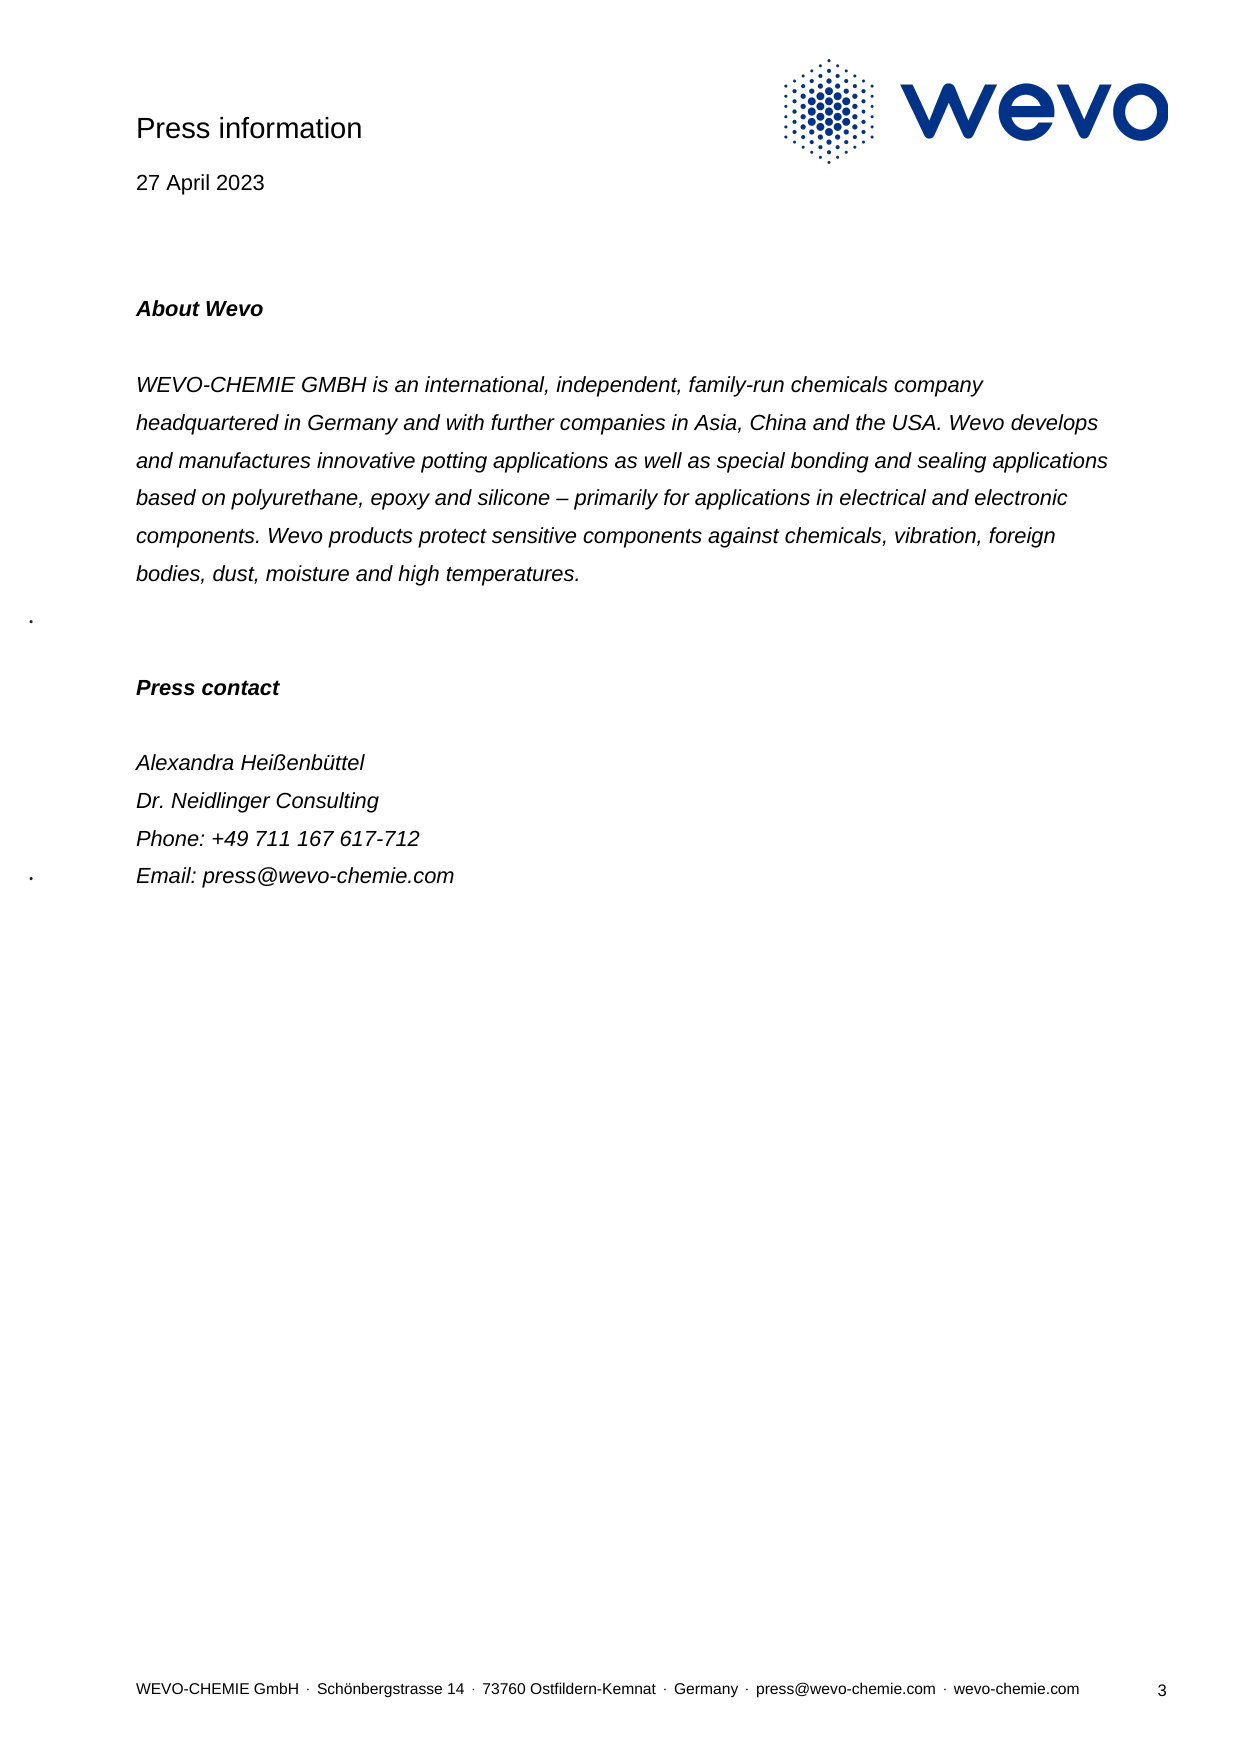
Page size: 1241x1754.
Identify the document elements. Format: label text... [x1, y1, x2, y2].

text Email: press@wevo-chemie.com [136, 863, 1122, 889]
text Phone: +49 711 167 617-712 [136, 826, 1122, 851]
text Dr. Neidlinger Consulting [136, 788, 1122, 813]
text Alexandra Heißenbüttel [136, 750, 1122, 775]
text WEVO-CHEMIE GMBH is an international, independent, family-run chemicals company headquartered in Germany and with further companies in Asia, China and the USA. Wevo develops and manufactures innovative potting applications as well as special bonding and sealing applications based on polyurethane, epoxy and silicone – primarily for applications in electrical and electronic components. Wevo products protect sensitive components against chemicals, vibration, foreign bodies, dust, moisture and high temperatures. [136, 372, 1122, 586]
text About Wevo [136, 296, 1122, 321]
picture [784, 59, 1168, 164]
text Press contact [136, 674, 1122, 699]
